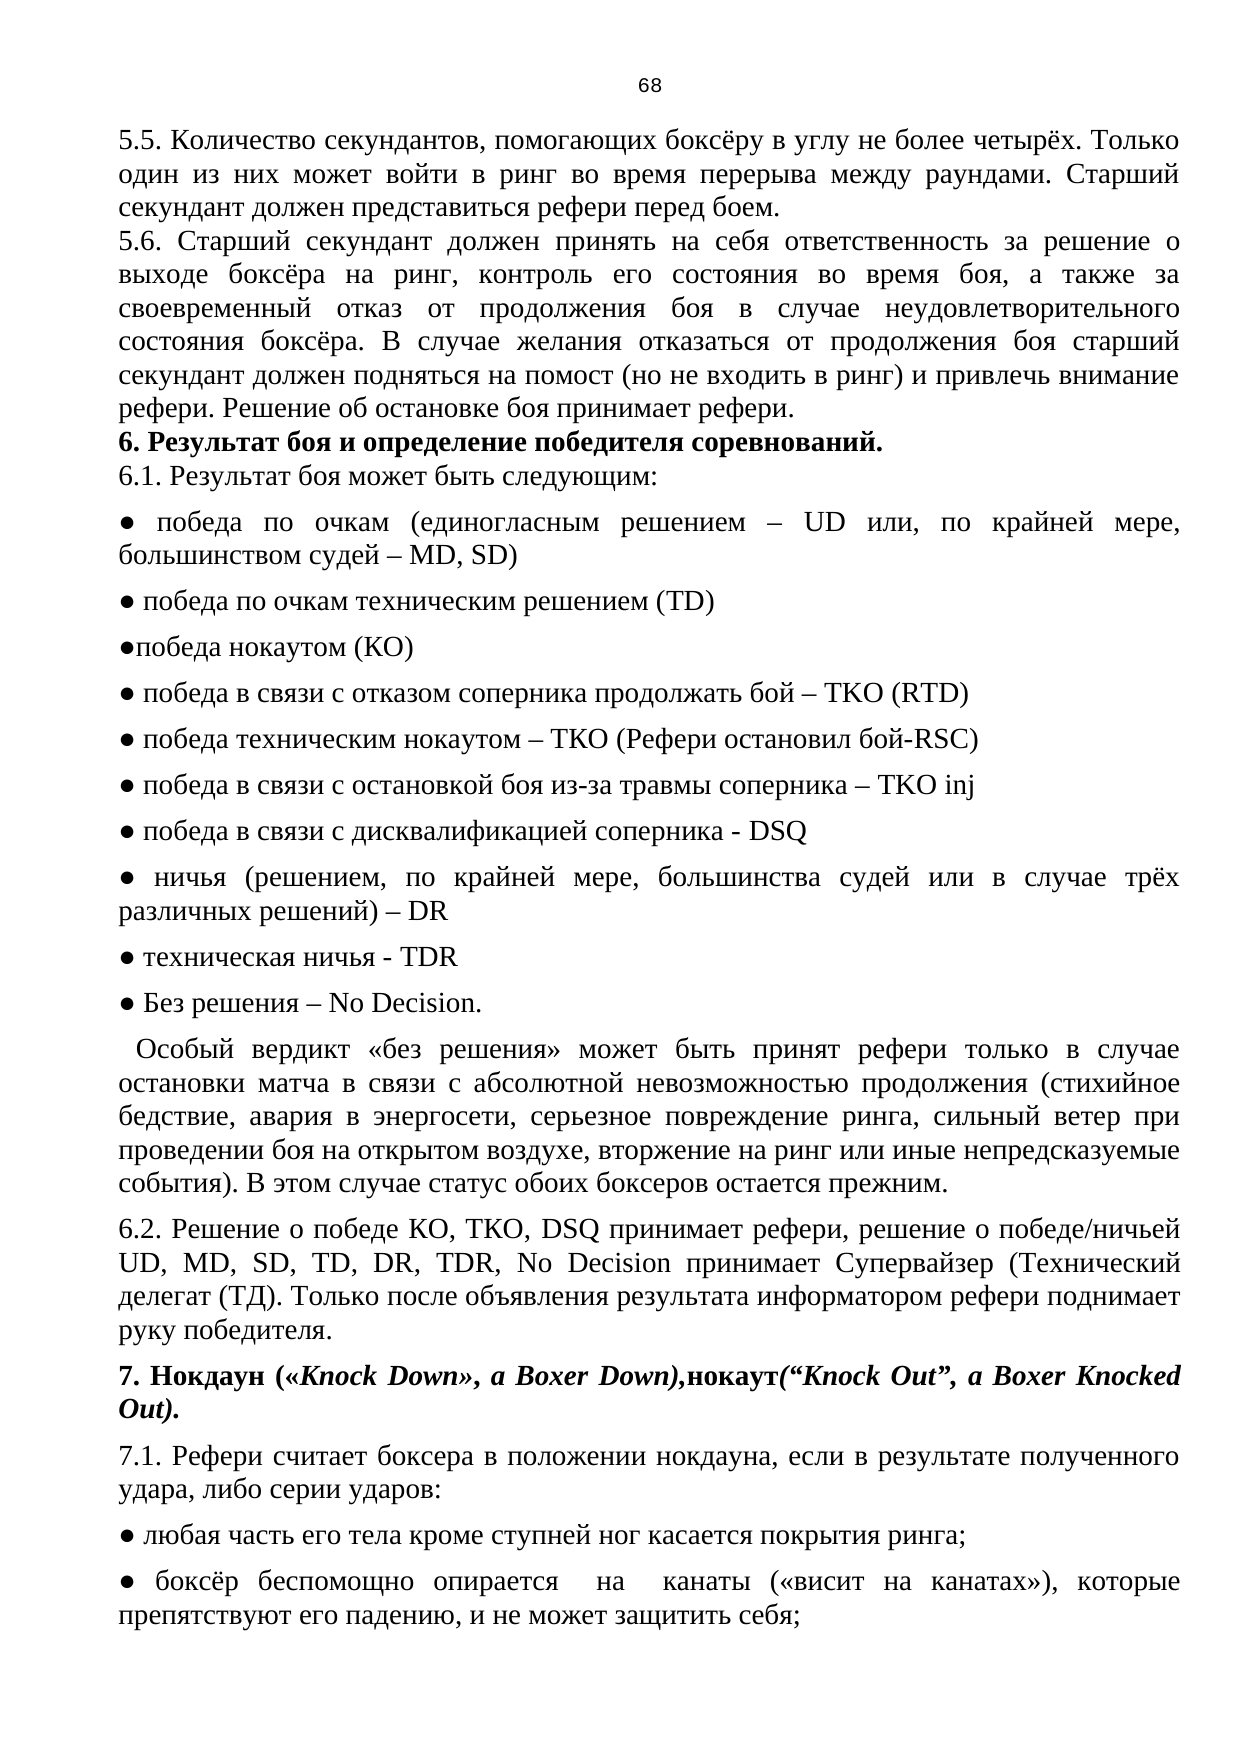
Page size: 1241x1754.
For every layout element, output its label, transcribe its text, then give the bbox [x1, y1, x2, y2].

text ● боксёр беспомощно опирается на канаты («висит на канатах»), которые препятствуют его падению, и не может защитить себя; [118, 1563, 1181, 1630]
text 7. Нокдаун («Knock Down», a Boxer Down),нокаут(“Knock Out”, a Boxer Knocked Out). [118, 1358, 1181, 1425]
text 5.5. Количество секундантов, помогающих боксёру в углу не более четырёх. Только один из них может войти в ринг во время перерыва между раундами. Старший секундант должен представиться рефери перед боем. [118, 122, 1181, 223]
text ● победа по очкам техническим решением (TD) [118, 583, 1181, 617]
text ● техническая ничья - TDR [118, 939, 1181, 973]
text Особый вердикт «без решения» может быть принят рефери только в случае остановки матча в связи с абсолютной невозможностью продолжения (стихийное бедствие, авария в энергосети, серьезное повреждение ринга, сильный ветер при проведении боя на открытом воздухе, вторжение на ринг или иные непредсказуемые события). В этом случае статус обоих боксеров остается прежним. [118, 1031, 1181, 1199]
text 5.6. Старший секундант должен принять на себя ответственность за решение о выходе боксёра на ринг, контроль его состояния во время боя, а также за своевременный отказ от продолжения боя в случае неудовлетворительного состояния боксёра. В случае желания отказаться от продолжения боя старший секундант должен подняться на помост (но не входить в ринг) и привлечь внимание рефери. Решение об остановке боя принимает рефери. [118, 223, 1181, 424]
text ● ничья (решением, по крайней мере, большинства судей или в случае трёх различных решений) – DR [118, 859, 1181, 927]
text ● победа в связи с отказом соперника продолжать бой – TKO (RTD) [118, 675, 1181, 709]
text ● победа техническим нокаутом – ТКО (Рефери остановил бой-RSC) [118, 721, 1181, 755]
text ● победа в связи с дисквалификацией соперника - DSQ [118, 813, 1181, 847]
text ● Без решения – No Decision. [118, 985, 1181, 1019]
text 6.2. Решение о победе КО, ТКО, DSQ принимает рефери, решение о победе/ничьей UD, MD, SD, TD, DR, TDR, No Decision принимает Супервайзер (Технический делегат (ТД). Только после объявления результата информатором рефери поднимает руку победителя. [118, 1211, 1181, 1346]
text ●победа нокаутом (КО) [118, 629, 1181, 663]
text 6.1. Результат боя может быть следующим: [118, 458, 1181, 491]
text ● любая часть его тела кроме ступней ног касается покрытия ринга; [118, 1517, 1181, 1551]
text 7.1. Рефери считает боксера в положении нокдауна, если в результате полученного удара, либо серии ударов: [118, 1438, 1181, 1505]
text ● победа по очкам (единогласным решением – UD или, по крайней мере, большинством судей – MD, SD) [118, 504, 1181, 571]
text ● победа в связи с остановкой боя из-за травмы соперника – TKO inj [118, 767, 1181, 801]
text 6. Результат боя и определение победителя соревнований. [118, 424, 1181, 458]
